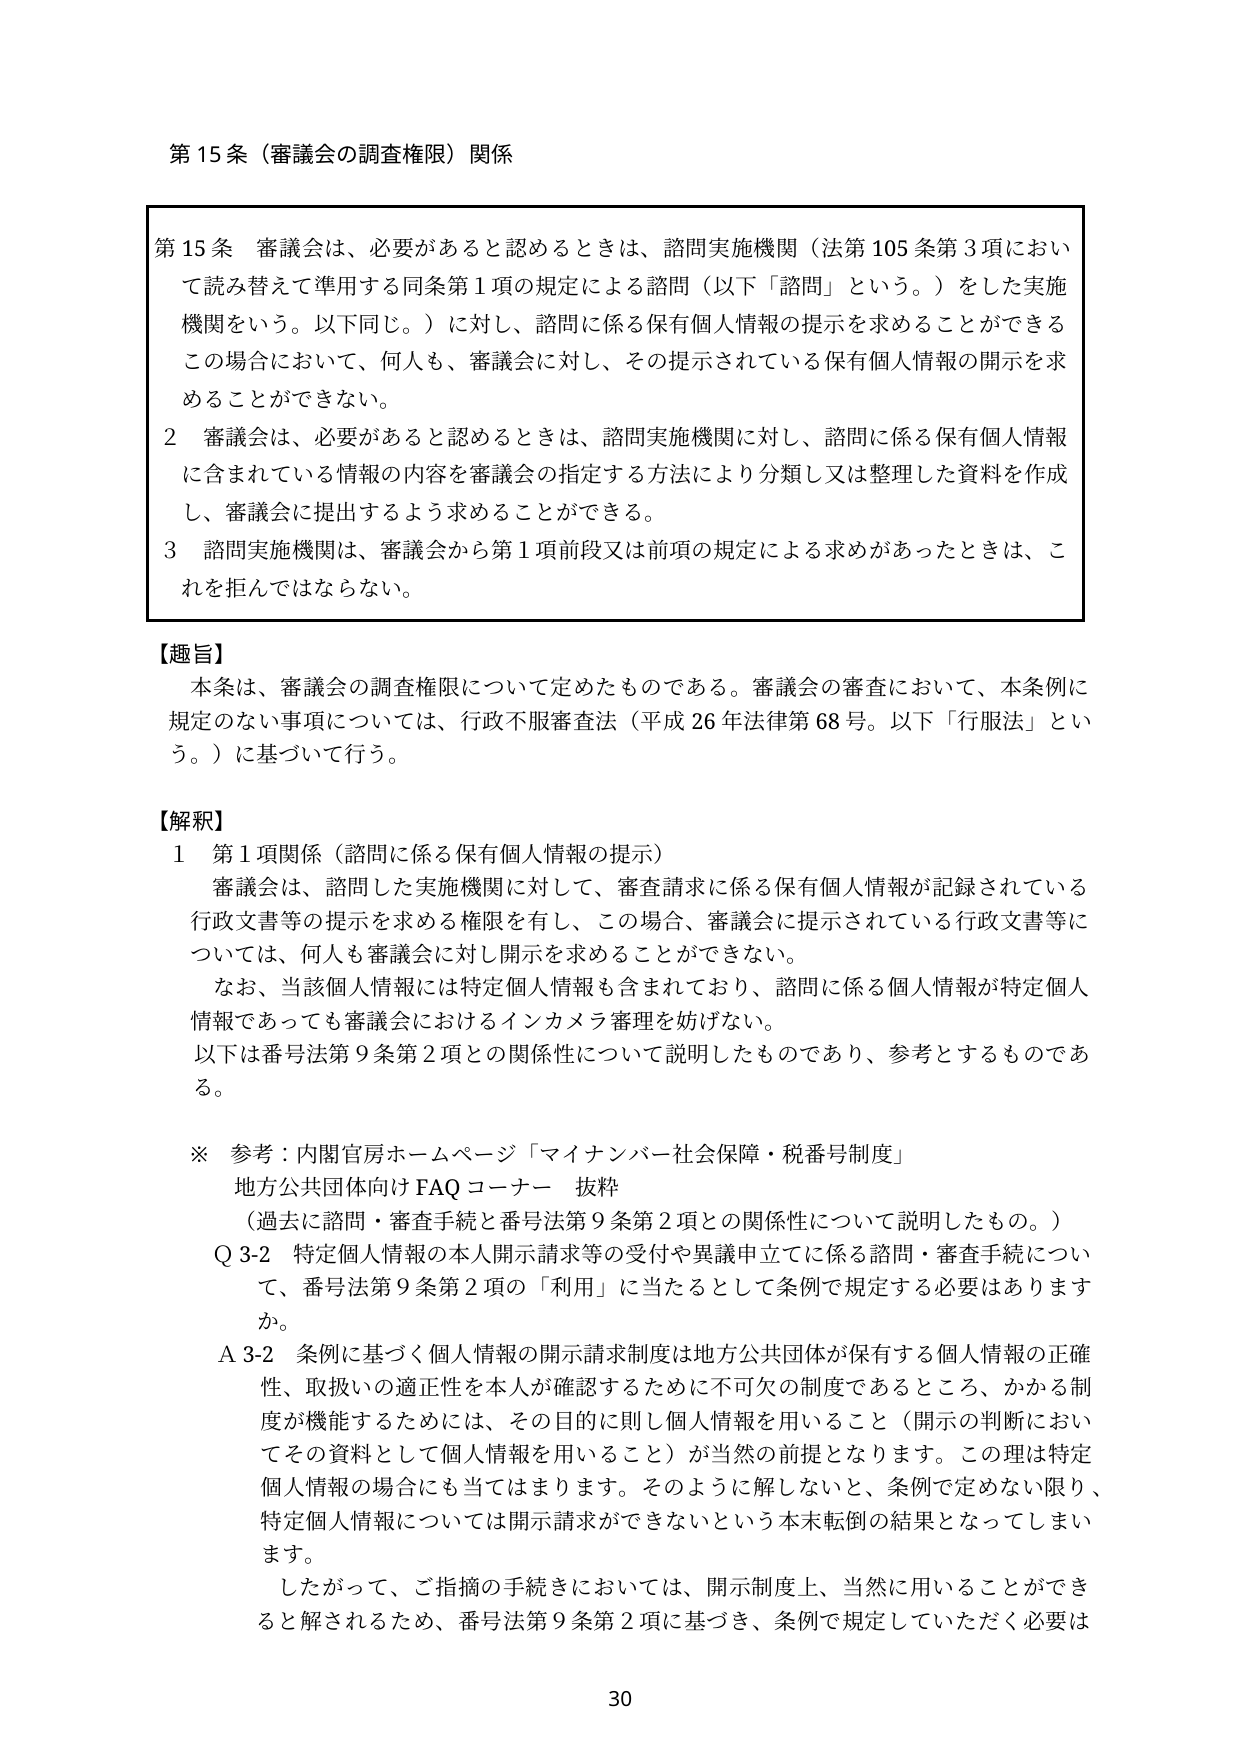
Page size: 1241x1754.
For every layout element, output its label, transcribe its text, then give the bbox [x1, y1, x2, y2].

text なお、当該個人情報には特定個人情報も含まれており、諮問に係る個人情報が特定個人情報であっても審議会におけるインカメラ審理を妨げない。 [168, 969, 1092, 1036]
text 本条は、審議会の調査権限について定めたものである。審議会の審査において、本条例に規定のない事項については、行政不服審査法（平成26年法律第68号。以下「行服法」という。）に基づいて行う。 [168, 669, 1093, 769]
text Ｑ3-2 特定個人情報の本人開示請求等の受付や異議申立てに係る諮問・審査手続について、番号法第９条第２項の「利用」に当たるとして条例で規定する必要はありますか。 [190, 1236, 1092, 1336]
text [255, 1569, 1092, 1636]
text Ａ3-2 条例に基づく個人情報の開示請求制度は地方公共団体が保有する個人情報の正確性、取扱いの適正性を本人が確認するために不可欠の制度であるところ、かかる制度が機能するためには、その目的に則し個人情報を用いること（開示の判断においてその資料として個人情報を用いること）が当然の前提となります。この理は特定個人情報の場合にも当てはまります。そのように解しないと、条例で定めない限り、特定個人情報については開示請求ができないという本末転倒の結果となってしまいます。 [194, 1336, 1092, 1569]
text 審議会は、諮問した実施機関に対して、審査請求に係る保有個人情報が記録されている行政文書等の提示を求める権限を有し、この場合、審議会に提示されている行政文書等については、何人も審議会に対し開示を求めることができない。 [190, 869, 1092, 969]
text 【趣旨】 [148, 636, 1044, 669]
text 第15条（審議会の調査権限）関係 [148, 136, 1048, 169]
text ※ 参考：内閣官房ホームページ「マイナンバー社会保障・税番号制度」 [190, 1136, 1092, 1169]
text 以下は番号法第９条第２項との関係性について説明したものであり、参考とするものである。 [148, 1036, 1092, 1102]
text １ 第１項関係（諮問に係る保有個人情報の提示） [168, 836, 1092, 869]
text （過去に諮問・審査手続と番号法第９条第２項との関係性について説明したもの。） [190, 1202, 1092, 1236]
text 地方公共団体向けFAQコーナー 抜粋 [190, 1169, 1092, 1202]
text 【解釈】 [148, 802, 1044, 836]
